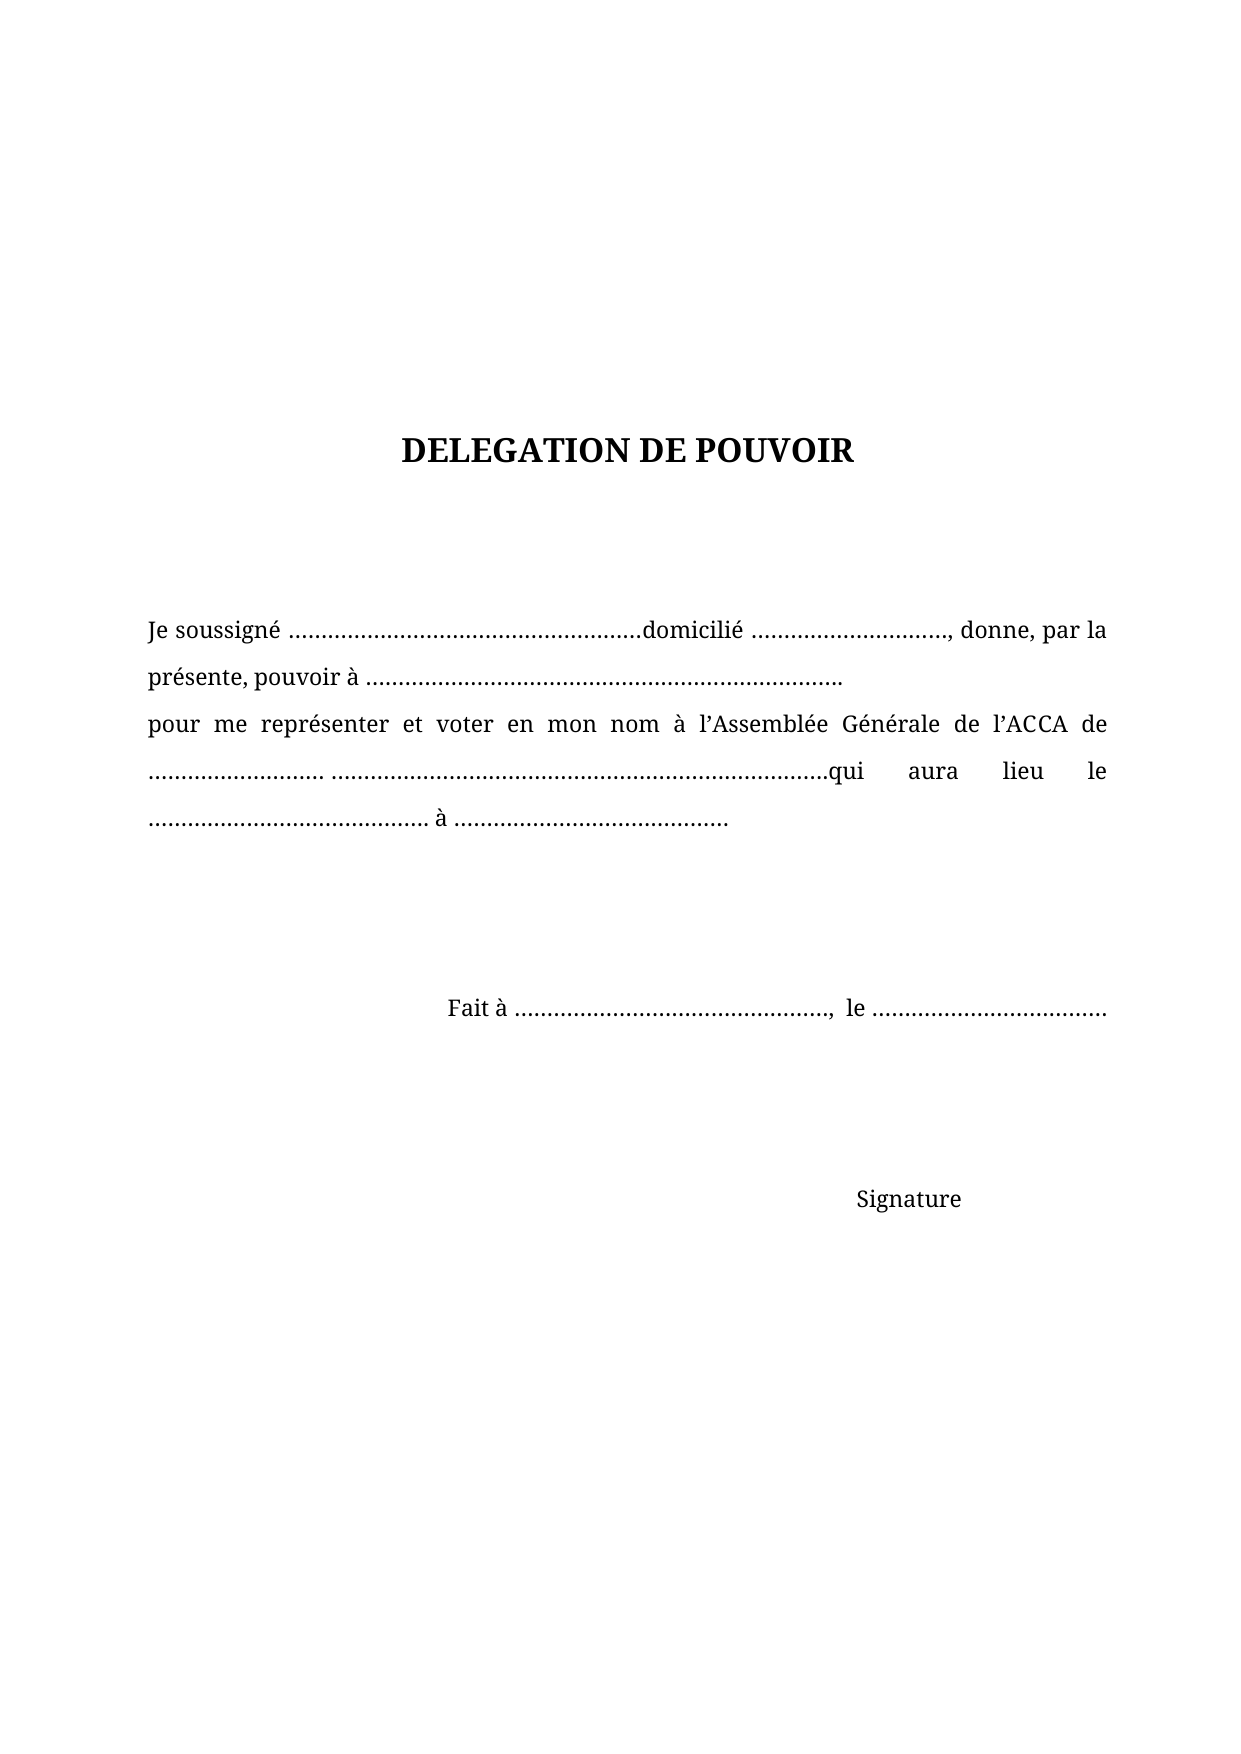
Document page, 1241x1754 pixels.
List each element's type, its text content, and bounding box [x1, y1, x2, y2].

text pour me représenter et voter en mon nom à l’Assemblée Générale de l’ACCA de ……………………… ………………………………………………………………….qui aura lieu le ……………………………………. à …………………………………… [148, 708, 1107, 833]
text DELEGATION DE POUVOIR [148, 427, 1107, 473]
text Fait à …………………………………………, le ……………………………… [148, 992, 1107, 1023]
text Signature [148, 1183, 1107, 1214]
text Je soussigné ………………………………………………domicilié …………………………, donne, par la présente, pouvoir à ………………………………………………………………. [148, 614, 1107, 692]
